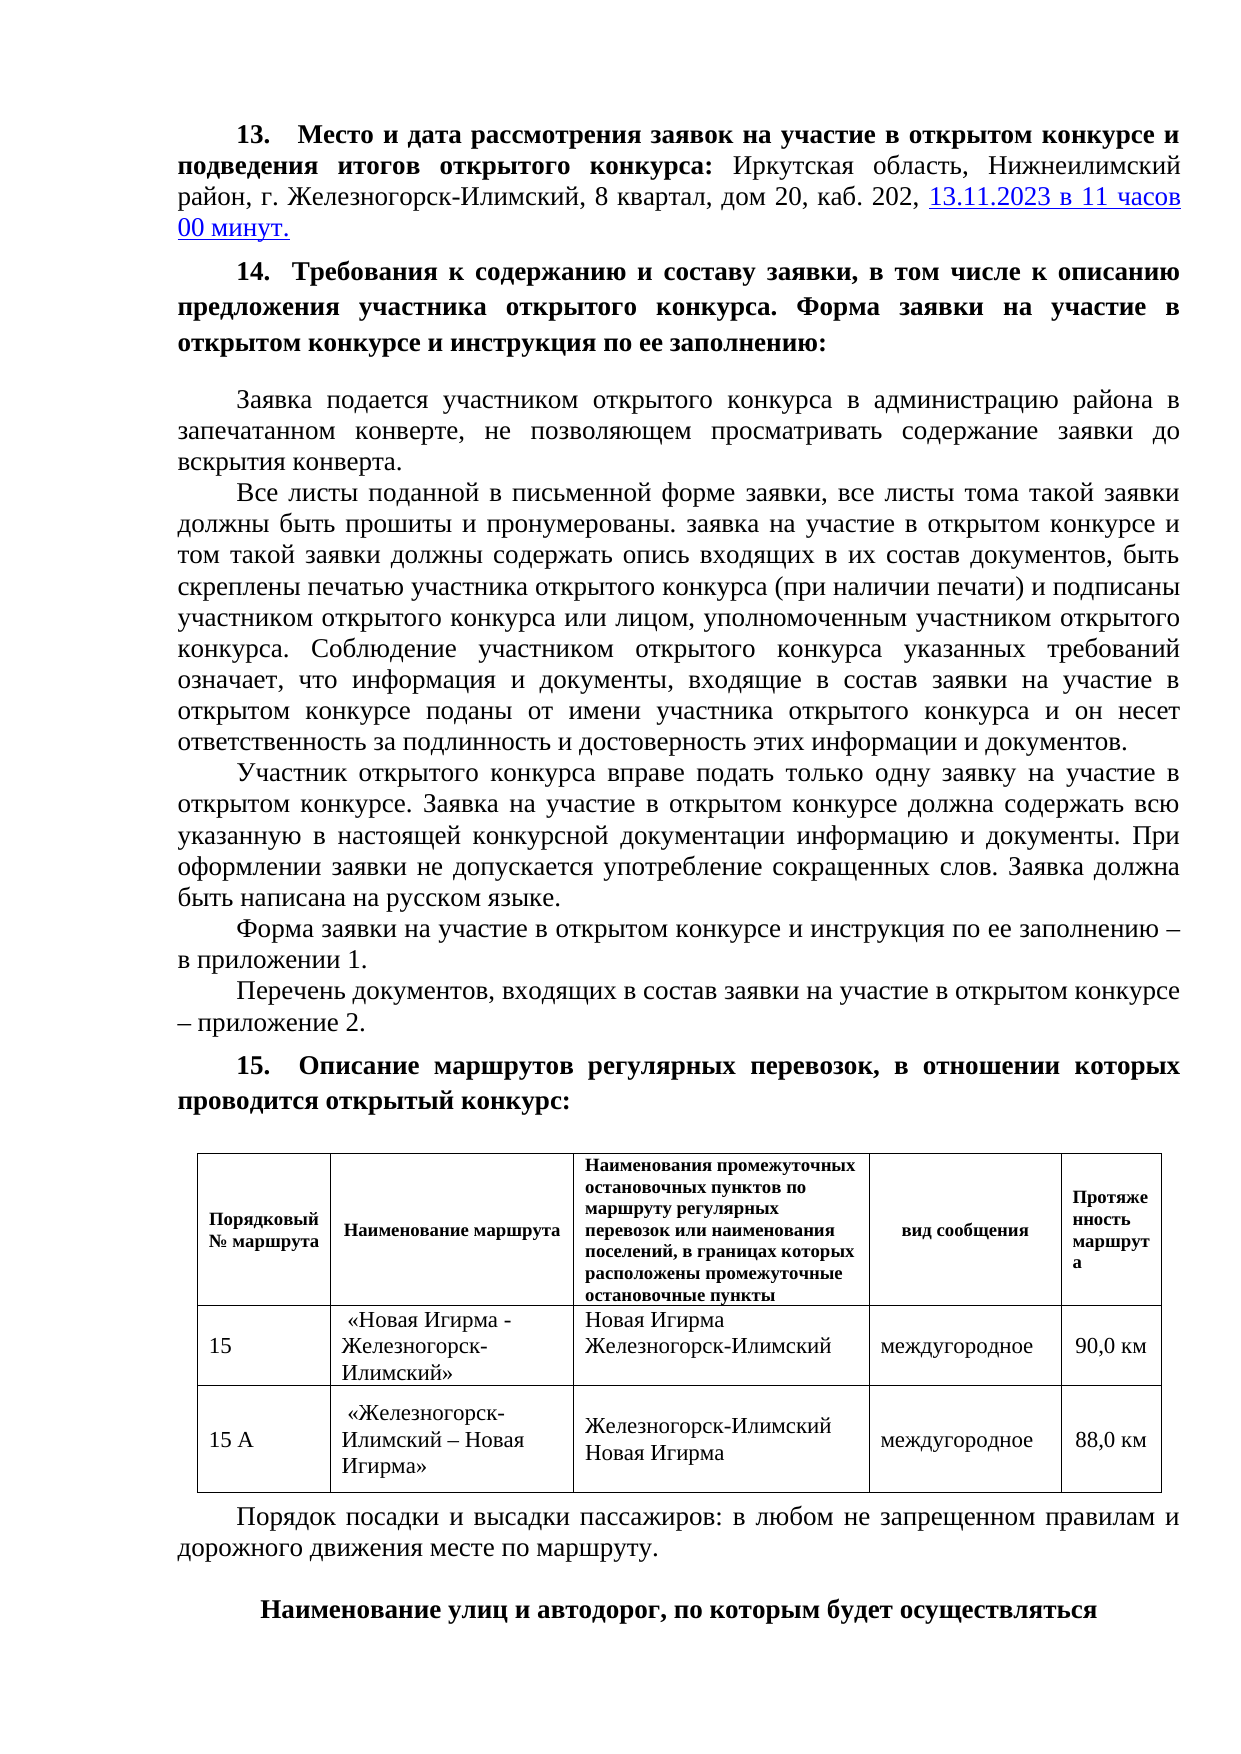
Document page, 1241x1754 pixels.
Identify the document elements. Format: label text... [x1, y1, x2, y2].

text Форма заявки на участие в открытом конкурсе и инструкция по ее заполнению – в приложении 1. [177, 912, 1181, 974]
table_cell 15 А [198, 1386, 330, 1492]
text 14. Требования к содержанию и составу заявки, в том числе к описанию предложения участника открытого конкурса. Форма заявки на участие в открытом конкурсе и инструкция по ее заполнению: [177, 255, 1181, 357]
table_cell междугородное [870, 1306, 1061, 1385]
table_header Наименования промежуточных остановочных пунктов по маршруту регулярных перевозок или наименования поселений, в границах которых расположены промежуточные остановочные пункты [574, 1154, 869, 1305]
table_cell междугородное [870, 1386, 1061, 1492]
table_cell «Железногорск-Илимский – Новая Игирма» [331, 1386, 573, 1492]
list Порядок посадки и высадки пассажиров: в любом не запрещенном правилам и дорожного движения месте по маршруту. [177, 1500, 1181, 1562]
list Перечень документов, входящих в состав заявки на участие в открытом конкурсе – приложение 2. [177, 974, 1181, 1037]
table_header Протяженность маршрута [1062, 1154, 1161, 1305]
text Участник открытого конкурса вправе подать только одну заявку на участие в открытом конкурсе. Заявка на участие в открытом конкурсе должна содержать всю указанную в настоящей конкурсной документации информацию и документы. При оформлении заявки не допускается употребление сокращенных слов. Заявка должна быть написана на русском языке. [177, 756, 1181, 912]
table_cell Новая Игирма Железногорск-Илимский [574, 1306, 869, 1385]
table_cell «Новая Игирма - Железногорск-Илимский» [331, 1306, 573, 1385]
table_cell 90,0 км [1062, 1306, 1161, 1385]
table_cell Железногорск-Илимский Новая Игирма [574, 1386, 869, 1492]
table_header вид сообщения [870, 1154, 1061, 1305]
text 13. Место и дата рассмотрения заявок на участие в открытом конкурсе и подведения итогов открытого конкурса: Иркутская область, Нижнеилимский район, г. Железногорск-Илимский, 8 квартал, дом 20, каб. 202, 13.11.2023 в 11 часов 00 минут. [177, 118, 1181, 243]
table_cell 88,0 км [1062, 1386, 1161, 1492]
table_cell 15 [198, 1306, 330, 1385]
table_header Порядковый № маршрута [198, 1154, 330, 1305]
text 15. Описание маршрутов регулярных перевозок, в отношении которых проводится открытый конкурс: [177, 1049, 1181, 1116]
table_header Наименование маршрута [331, 1154, 573, 1305]
text Заявка подается участником открытого конкурса в администрацию района в запечатанном конверте, не позволяющем просматривать содержание заявки до вскрытия конверта. [177, 383, 1181, 476]
list Наименование улиц и автодорог, по которым будет осуществляться [177, 1593, 1181, 1624]
text Все листы поданной в письменной форме заявки, все листы тома такой заявки должны быть прошиты и пронумерованы. заявка на участие в открытом конкурсе и том такой заявки должны содержать опись входящих в их состав документов, быть скреплены печатью участника открытого конкурса (при наличии печати) и подписаны участником открытого конкурса или лицом, уполномоченным участником открытого конкурса. Соблюдение участником открытого конкурса указанных требований означает, что информация и документы, входящие в состав заявки на участие в открытом конкурсе поданы от имени участника открытого конкурса и он несет ответственность за подлинность и достоверность этих информации и документов. [177, 476, 1181, 756]
